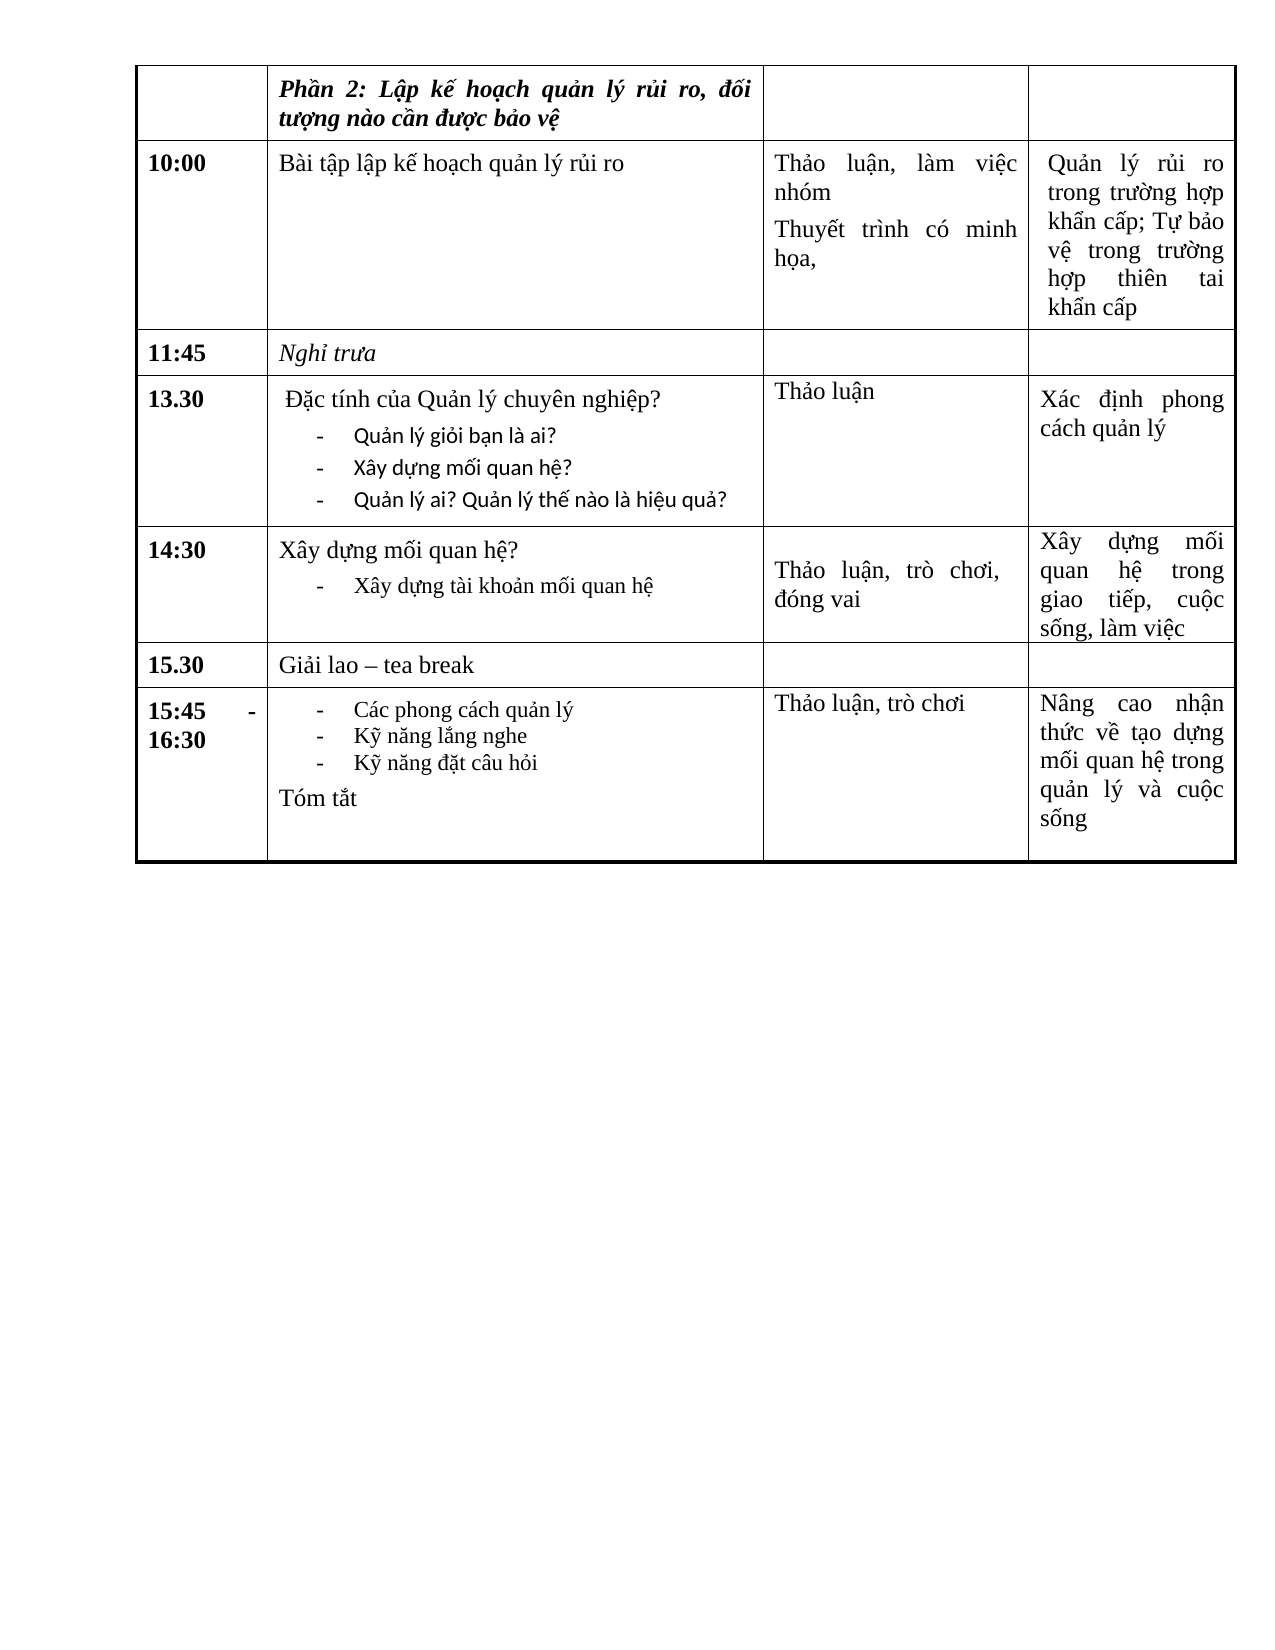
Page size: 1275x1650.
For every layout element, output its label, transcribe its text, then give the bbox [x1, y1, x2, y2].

table_cell Nghỉ trưa [268, 330, 763, 375]
table_cell Thảo luận, trò chơi, đóng vai [764, 527, 1028, 641]
table_cell Xây dựng mối quan hệ? Xây dựng tài khoản mối quan hệ [268, 527, 763, 641]
table_cell Xây dựng mối quan hệ trong giao tiếp, cuộc sống, làm việc [1029, 527, 1234, 641]
table_cell Nâng cao nhận thức về tạo dựng mối quan hệ trong quản lý và cuộc sống [1029, 688, 1234, 860]
table_cell [1029, 643, 1234, 687]
table_cell [1029, 66, 1234, 140]
table_cell Thảo luận [764, 376, 1028, 526]
table_cell 15.30 [138, 643, 267, 687]
table_cell Giải lao – tea break [268, 643, 763, 687]
table_cell [764, 643, 1028, 687]
table_cell Đặc tính của Quản lý chuyên nghiệp? Quản lý giỏi bạn là ai? Xây dựng mối quan hệ? Quản lý ai? Quản lý thế nào là hiệu quả? [268, 376, 763, 526]
table_cell Phần 2: Lập kế hoạch quản lý rủi ro, đối tượng nào cần được bảo vệ [268, 66, 763, 140]
table_cell 15:45 -16:30 [138, 688, 267, 860]
table_cell 11:45 [138, 330, 267, 375]
table_cell 10:00 [138, 141, 267, 329]
table_cell Thảo luận, trò chơi [764, 688, 1028, 860]
table_cell Bài tập lập kế hoạch quản lý rủi ro [268, 141, 763, 329]
table_cell Xác định phong cách quản lý [1029, 376, 1234, 526]
table_cell Các phong cách quản lý Kỹ năng lắng nghe Kỹ năng đặt câu hỏi Tóm tắt [268, 688, 763, 860]
table_cell 13.30 [138, 376, 267, 526]
table_cell Quản lý rủi ro trong trường hợp khẩn cấp; Tự bảo vệ trong trường hợp thiên tai khẩn cấp [1029, 141, 1234, 329]
table_cell [764, 66, 1028, 140]
table_cell 14:30 [138, 527, 267, 641]
table_cell Thảo luận, làm việc nhóm Thuyết trình có minh họa, [764, 141, 1028, 329]
table_cell [1029, 330, 1234, 375]
table_cell [138, 66, 267, 140]
table_cell [764, 330, 1028, 375]
